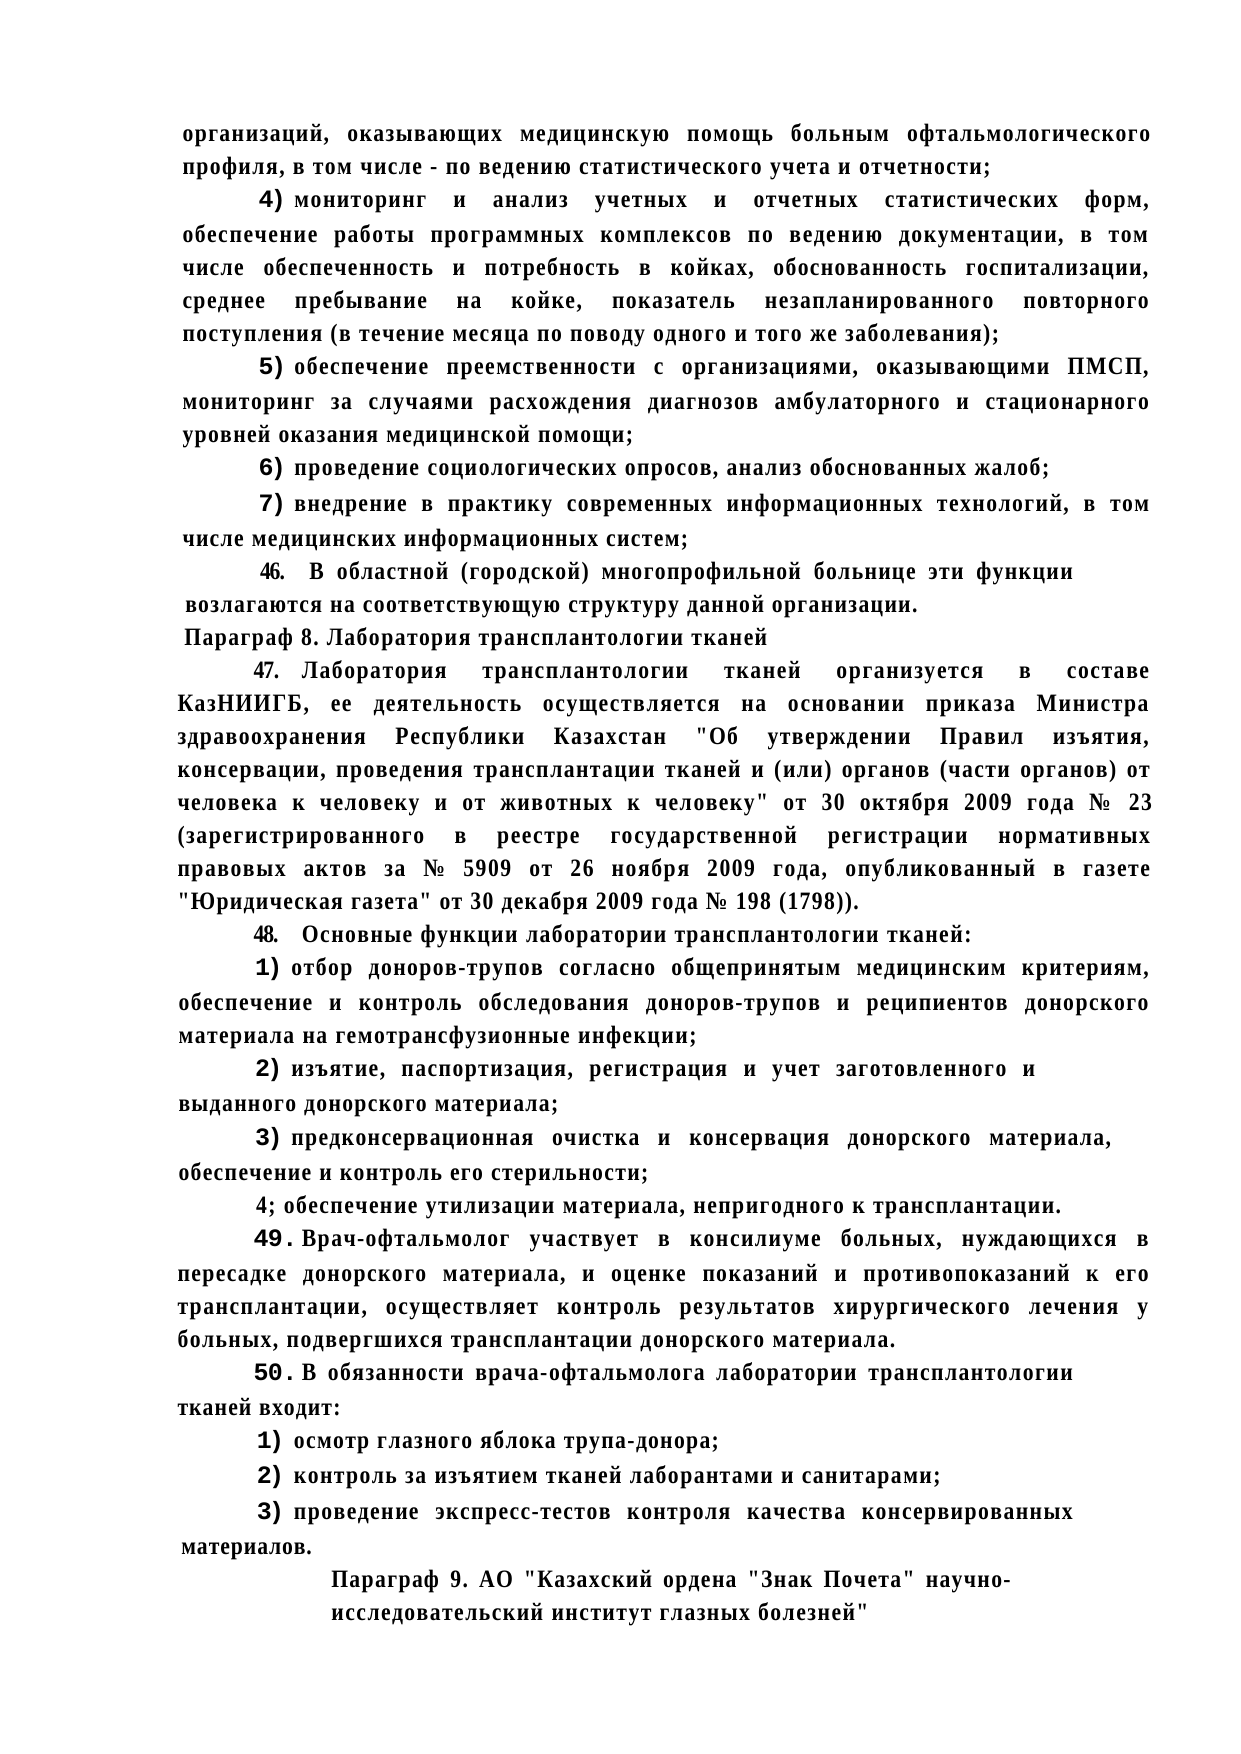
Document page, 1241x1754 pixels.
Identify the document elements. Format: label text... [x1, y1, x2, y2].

list обеспечение преемственности с организациями, оказывающими ПМСП, мониторинг за случаями расхождения диагнозов амбулаторного и стационарного уровней оказания медицинской помощи; [182, 351, 1152, 448]
text Параграф 8. Лаборатория трансплантологии тканей [184, 622, 1152, 651]
text 46. В областной (городской) многопрофильной больнице эти функции возлагаются на соответствующую структуру данной организации. [185, 556, 1076, 618]
list мониторинг и анализ учетных и отчетных статистических форм, обеспечение работы программных комплексов по ведению документации, в том числе обеспеченность и потребность в койках, обоснованность госпитализации, среднее пребывание на койке, показатель незапланированного повторного поступления (в течение месяца по поводу одного и того же заболевания); [182, 184, 1152, 347]
text Параграф 9. АО "Казахский ордена "Знак Почета" научно-исследовательский институт глазных болезней" [331, 1564, 1012, 1626]
list отбор доноров-трупов согласно общепринятым медицинским критериям, обеспечение и контроль обследования доноров-трупов и реципиентов донорского материала на гемотрансфузионные инфекции; [178, 952, 1152, 1049]
list Врач-офтальмолог участвует в консилиуме больных, нуждающихся в пересадке донорского материала, и оценке показаний и противопоказаний к его трансплантации, осуществляет контроль результатов хирургического лечения у больных, подвергшихся трансплантации донорского материала. [177, 1223, 1152, 1353]
list осмотр глазного яблока трупа-донора; [257, 1425, 1152, 1456]
list В обязанности врача-офтальмолога лаборатории трансплантологии тканей входит: [177, 1357, 1076, 1421]
list предконсервационная очистка и консервация донорского материала, обеспечение и контроль его стерильности; [178, 1122, 1114, 1185]
list внедрение в практику современных информационных технологий, в том числе медицинских информационных систем; [182, 488, 1152, 552]
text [182, 118, 1152, 180]
list проведение социологических опросов, анализ обоснованных жалоб; [258, 452, 1152, 483]
text 47. Лаборатория трансплантологии тканей организуется в составе КазНИИГБ, ее деятельность осуществляется на основании приказа Министра здравоохранения Республики Казахстан "Об утверждении Правил изъятия, консервации, проведения трансплантации тканей и (или) органов (части органов) от человека к человеку и от животных к человеку" от 30 октября 2009 года № 23 (зарегистрированного в реестре государственной регистрации нормативных правовых актов за № 5909 от 26 ноября 2009 года, опубликованный в газете "Юридическая газета" от 30 декабря 2009 года № 198 (1798)). [177, 655, 1152, 915]
list проведение экспресс-тестов контроля качества консервированных материалов. [181, 1496, 1076, 1560]
list контроль за изъятием тканей лаборантами и санитарами; [257, 1460, 1152, 1491]
text 48. Основные функции лаборатории трансплантологии тканей: [253, 919, 1152, 948]
text 4; обеспечение утилизации материала, непригодного к трансплантации. [256, 1190, 1152, 1218]
list изъятие, паспортизация, регистрация и учет заготовленного и выданного донорского материала; [178, 1053, 1038, 1117]
